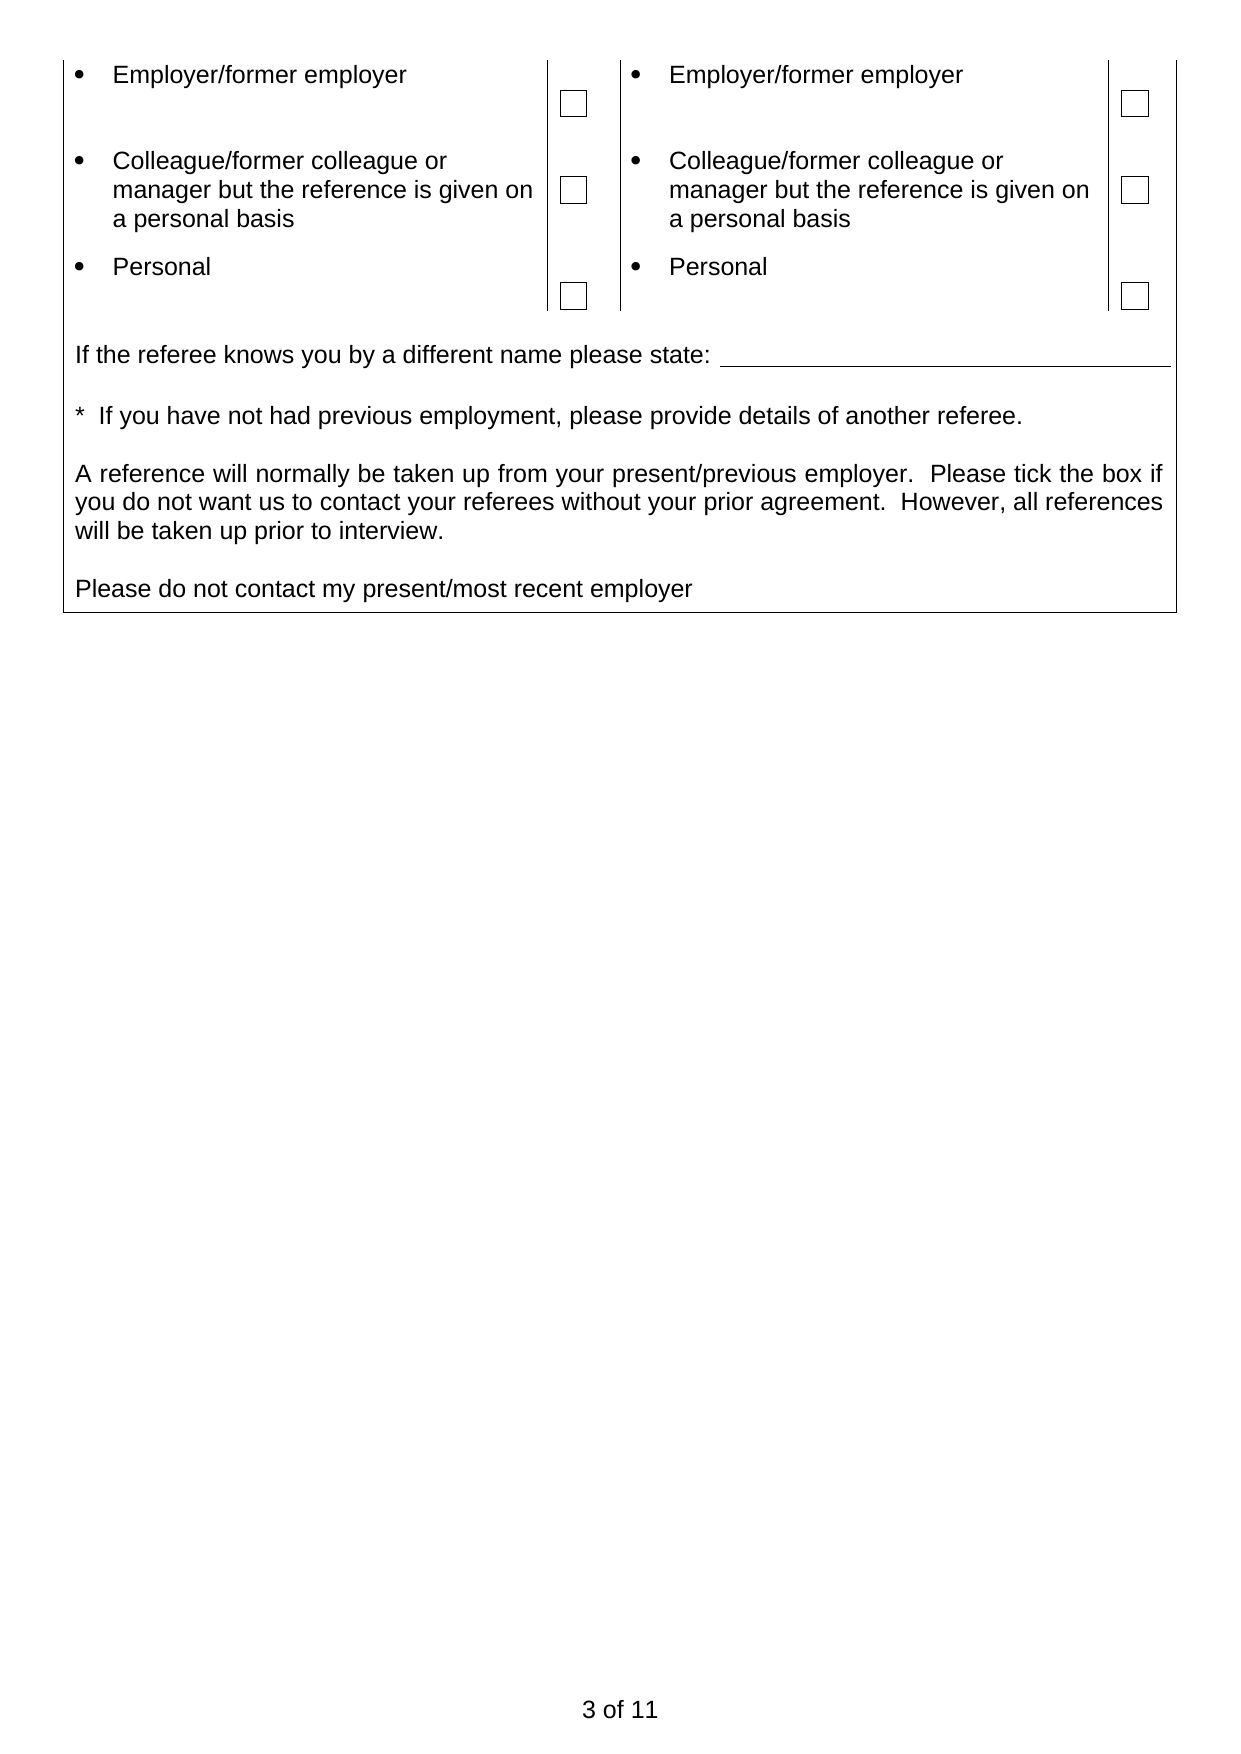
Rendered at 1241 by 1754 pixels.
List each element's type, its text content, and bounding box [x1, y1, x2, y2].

table_cell [548, 146, 620, 252]
table_cell Personal [64, 253, 547, 311]
table_cell If the referee knows you by a different name please state: [64, 311, 1176, 372]
table_cell Colleague/former colleague or manager but the reference is given on a personal basis [621, 146, 1108, 252]
table_cell [1109, 253, 1176, 311]
table_cell [1109, 60, 1176, 146]
table_cell [548, 253, 620, 311]
table_cell Personal [621, 253, 1108, 311]
table_cell * If you have not had previous employment, please provide details of another referee. A reference will normally be taken up from your present/previous employer. Please tick the box if you do not want us to contact your referees without your prior agreement. However, all references will be taken up prior to interview. Please do not contact my present/most recent employer [64, 373, 1176, 612]
table_cell Colleague/former colleague or manager but the reference is given on a personal basis [64, 146, 547, 252]
table_cell Employer/former employer [621, 60, 1108, 146]
table_cell [548, 60, 620, 146]
table_cell [1109, 146, 1176, 252]
table_cell Employer/former employer [64, 60, 547, 146]
